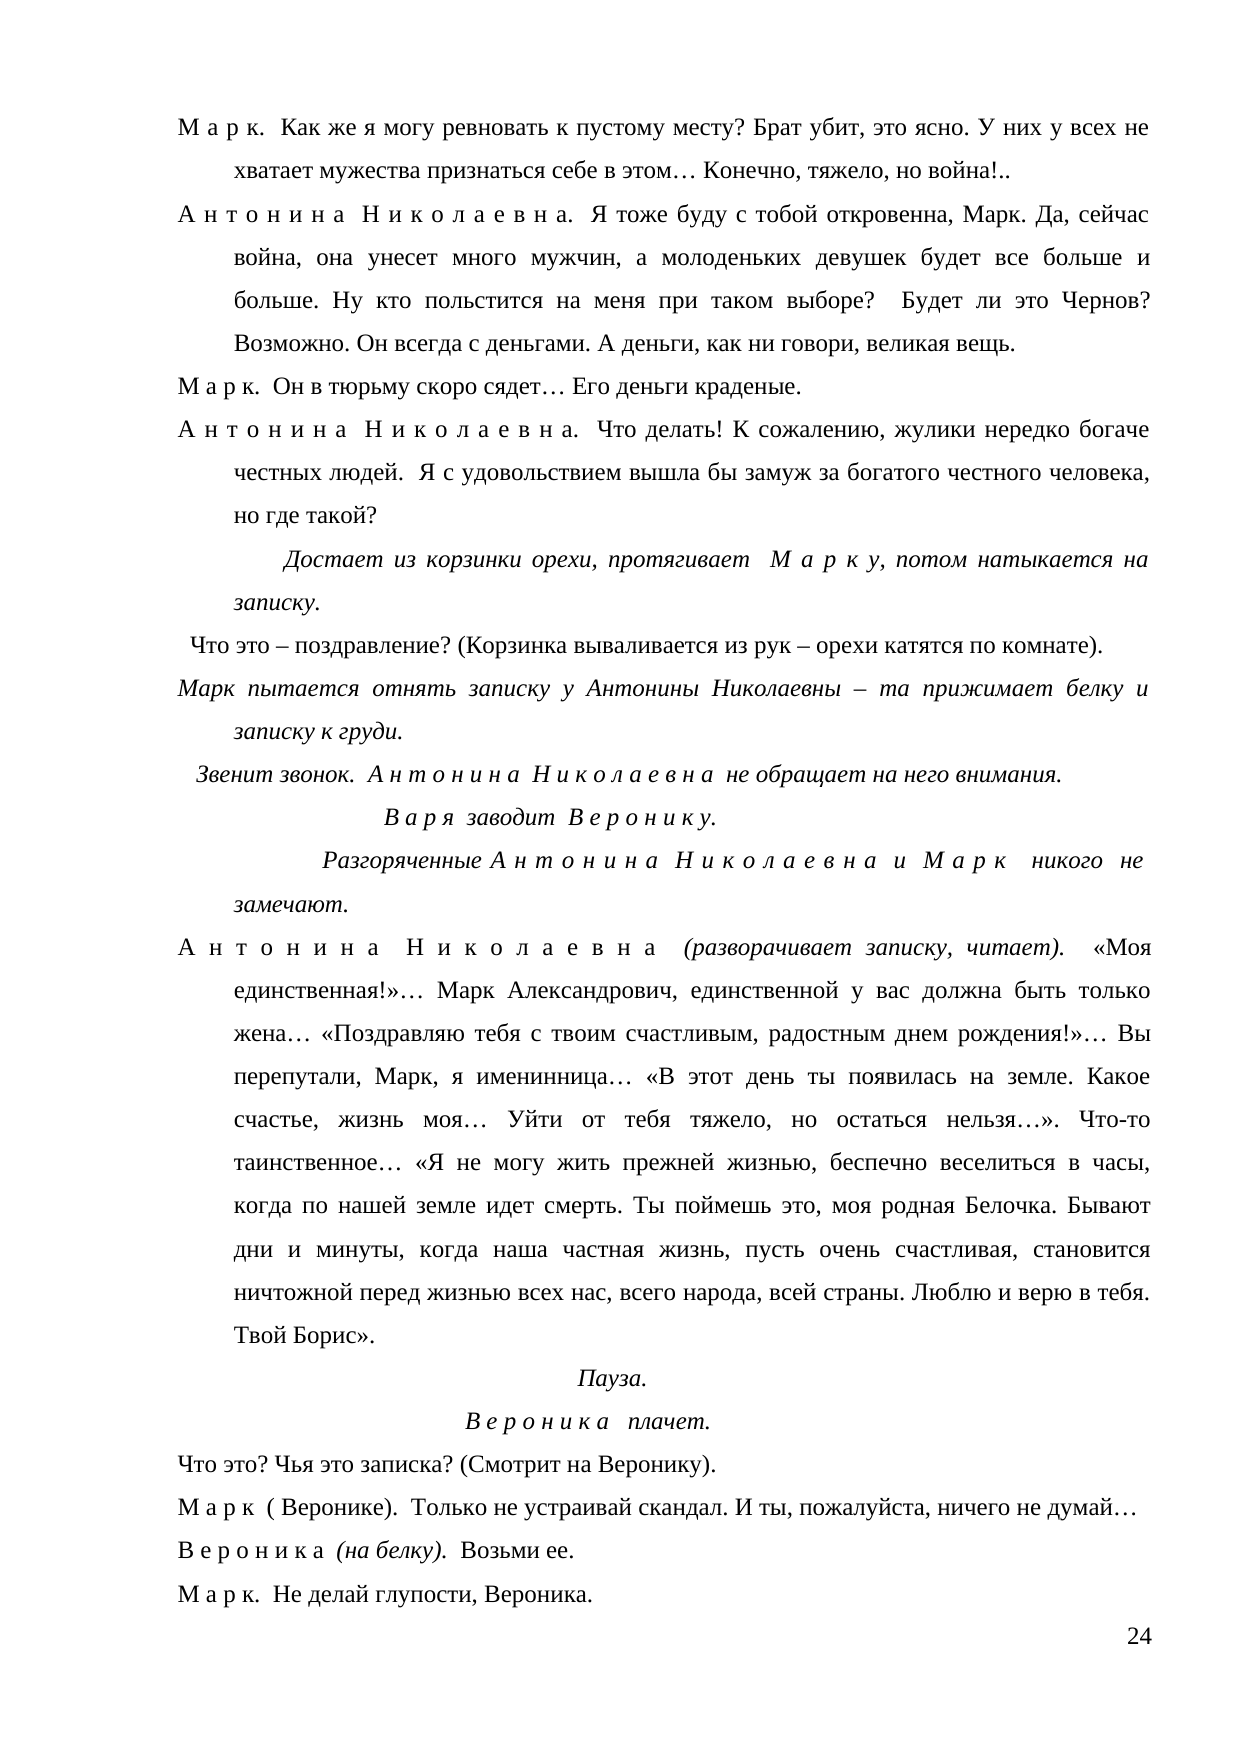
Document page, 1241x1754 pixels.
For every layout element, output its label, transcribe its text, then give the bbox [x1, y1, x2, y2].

text Звенит звонок. А н т о н и н а Н и к о л а е в н а не обращает на него внимания. [177, 759, 1152, 788]
text Что это? Чья это записка? (Смотрит на Веронику). [177, 1449, 1152, 1478]
text М а р к. Как же я могу ревновать к пустому месту? Брат убит, это ясно. У них у всех не хватает мужества признаться себе в этом… Конечно, тяжело, но война!.. [177, 112, 1152, 184]
text Пауза. [177, 1363, 1152, 1392]
text М а р к. Не делай глупости, Вероника. [177, 1579, 1152, 1607]
text Достает из корзинки орехи, протягивает М а р к у, потом натыкается на записку. [177, 544, 1152, 616]
text В е р о н и к а (на белку). Возьми ее. [177, 1536, 1152, 1564]
text М а р к ( Веронике). Только не устраивай скандал. И ты, пожалуйста, ничего не думай… [177, 1492, 1152, 1521]
text А н т о н и н а Н и к о л а е в н а. Я тоже буду с тобой откровенна, Марк. Да, сейчас война, она унесет много мужчин, а молоденьких девушек будет все больше и больше. Ну кто польстится на меня при таком выборе? Будет ли это Чернов? Возможно. Он всегда с деньгами. А деньги, как ни говори, великая вещь. [177, 199, 1152, 357]
text Разгоряченные А н т о н и н а Н и к о л а е в н а и М а р к никого не замечают. [177, 846, 1152, 917]
text Что это – поздравление? (Корзинка вываливается из рук – орехи катятся по комнате). [177, 630, 1152, 659]
text А н т о н и н а Н и к о л а е в н а (разворачивает записку, читает). «Моя единственная!»… Марк Александрович, единственной у вас должна быть только жена… «Поздравляю тебя с твоим счастливым, радостным днем рождения!»… Вы перепутали, Марк, я именинница… «В этот день ты появилась на земле. Какое счастье, жизнь моя… Уйти от тебя тяжело, но остаться нельзя…». Что-то таинственное… «Я не могу жить прежней жизнью, беспечно веселиться в часы, когда по нашей земле идет смерть. Ты поймешь это, моя родная Белочка. Бывают дни и минуты, когда наша частная жизнь, пусть очень счастливая, становится ничтожной перед жизнью всех нас, всего народа, всей страны. Люблю и верю в тебя. Твой Борис». [177, 932, 1152, 1349]
text В е р о н и к а плачет. [177, 1406, 1152, 1435]
text М а р к. Он в тюрьму скоро сядет… Его деньги краденые. [177, 371, 1152, 400]
text В а р я заводит В е р о н и к у. [177, 802, 1152, 831]
text Марк пытается отнять записку у Антонины Николаевны – та прижимает белку и записку к груди. [177, 673, 1152, 745]
text А н т о н и н а Н и к о л а е в н а. Что делать! К сожалению, жулики нередко богаче честных людей. Я с удовольствием вышла бы замуж за богатого честного человека, но где такой? [177, 414, 1152, 529]
